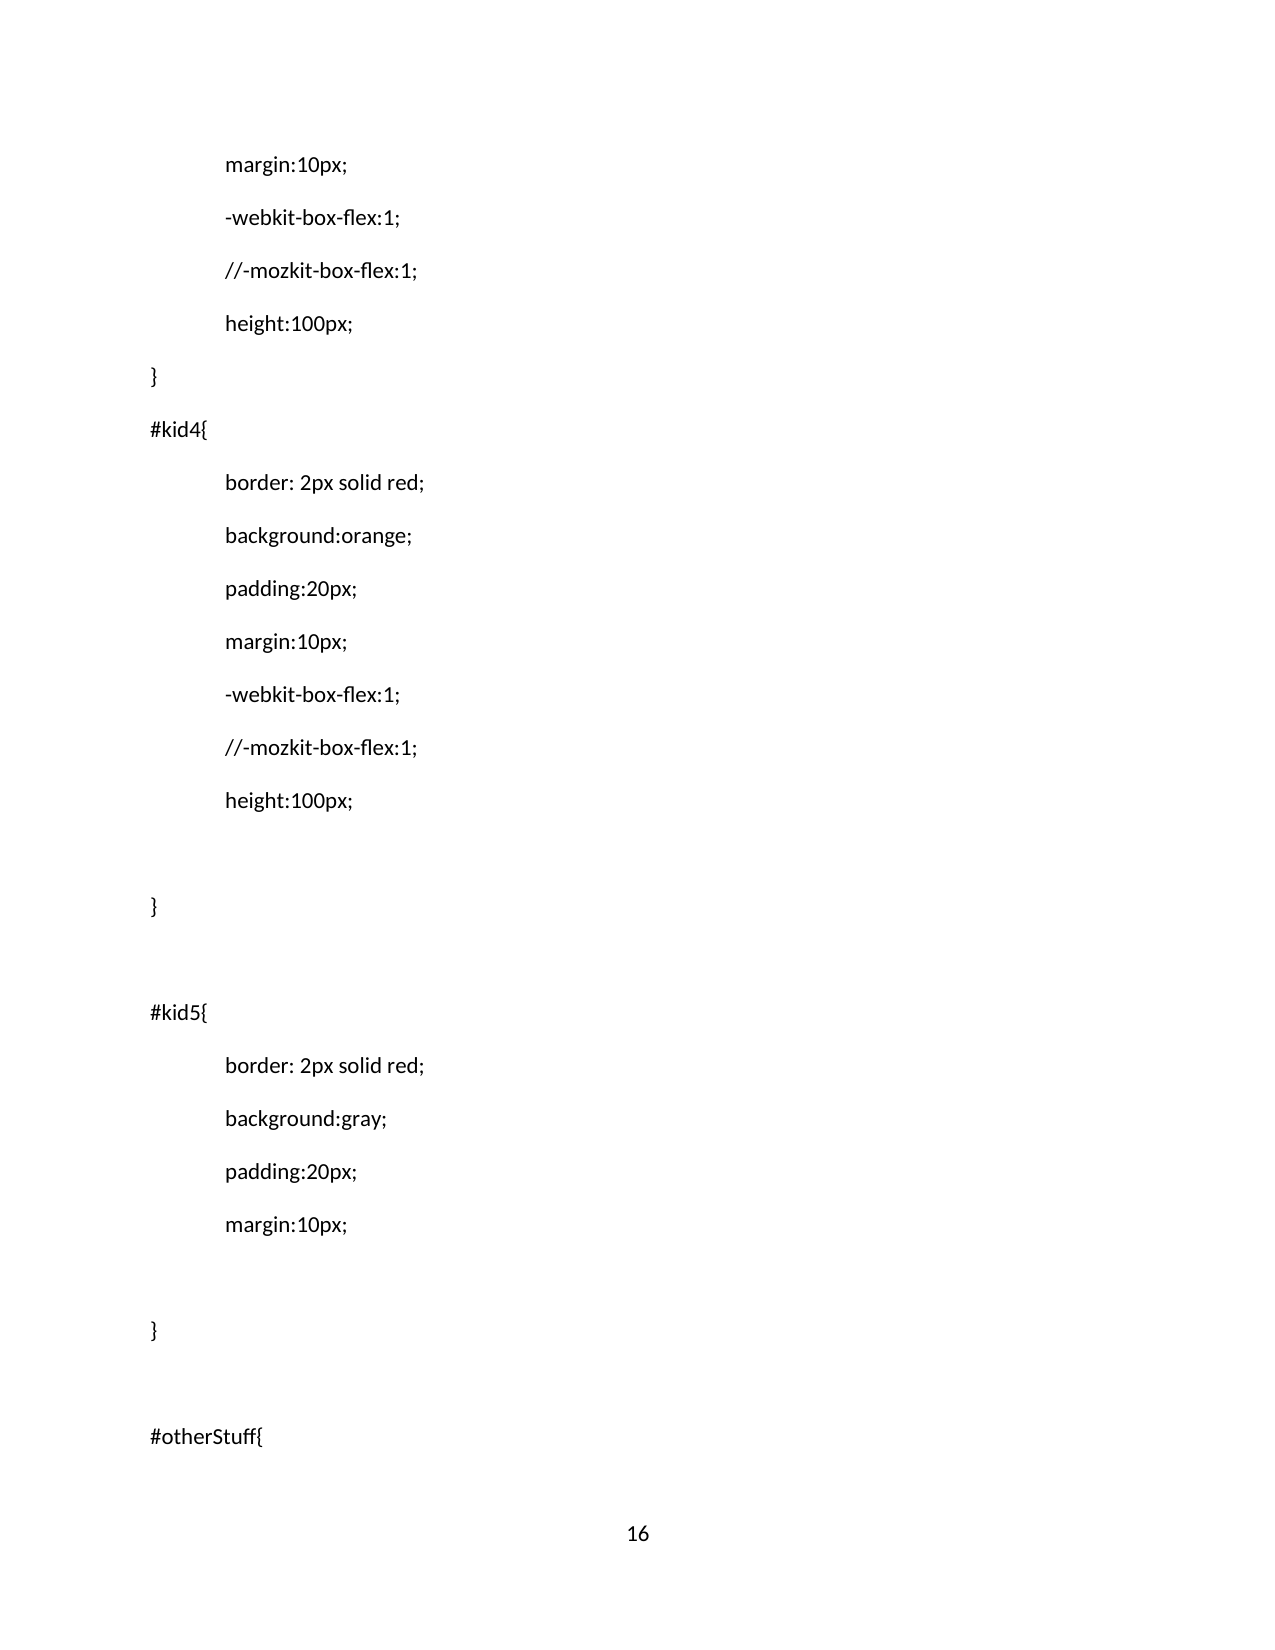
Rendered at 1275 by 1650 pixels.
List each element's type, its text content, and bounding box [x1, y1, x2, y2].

text background:orange; [150, 521, 1125, 549]
text -webkit-box-flex:1; [150, 680, 1125, 708]
text -webkit-box-flex:1; [150, 203, 1125, 231]
text padding:20px; [150, 1157, 1125, 1185]
text } [150, 1316, 1125, 1344]
text } [150, 362, 1125, 390]
text margin:10px; [150, 1210, 1125, 1238]
text #otherStuff{ [150, 1422, 1125, 1451]
text #kid4{ [150, 415, 1125, 443]
text } [150, 892, 1125, 920]
text border: 2px solid red; [150, 468, 1125, 496]
text margin:10px; [150, 627, 1125, 655]
text //-mozkit-box-flex:1; [150, 256, 1125, 284]
text height:100px; [150, 786, 1125, 814]
text background:gray; [150, 1104, 1125, 1132]
text margin:10px; [150, 150, 1125, 178]
text border: 2px solid red; [150, 1051, 1125, 1079]
text #kid5{ [150, 998, 1125, 1026]
text padding:20px; [150, 574, 1125, 602]
text //-mozkit-box-flex:1; [150, 733, 1125, 761]
text height:100px; [150, 309, 1125, 337]
